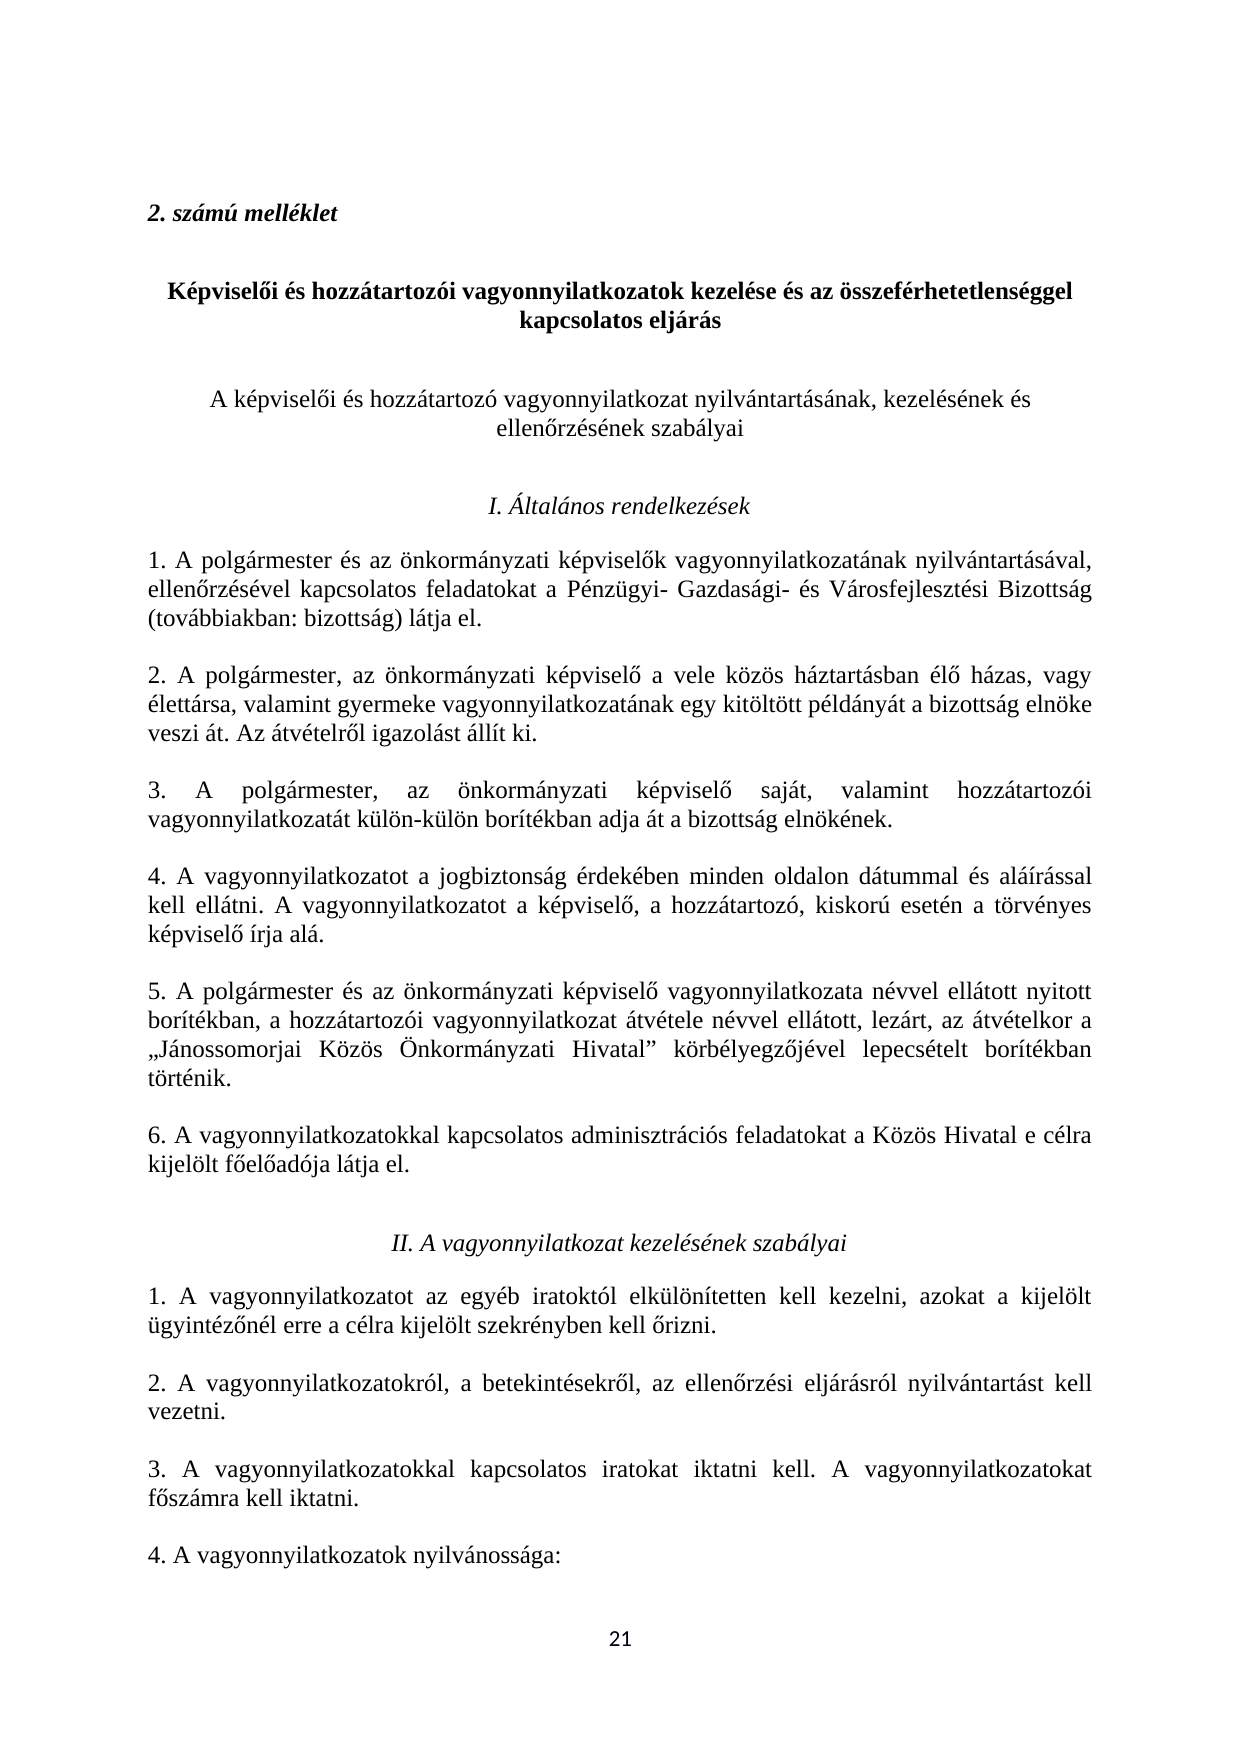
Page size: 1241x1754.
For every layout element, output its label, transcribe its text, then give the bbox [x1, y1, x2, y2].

text A képviselői és hozzátartozó vagyonnyilatkozat nyilvántartásának, kezelésének és ellenőrzésének szabályai [148, 384, 1093, 441]
text vagyonnyilatkozatok nyilvánossága: [148, 1540, 1093, 1569]
text polgármester és az önkormányzati képviselők vagyonnyilatkozatának nyilvántartásával, ellenőrzésével kapcsolatos feladatokat a Pénzügyi- Gazdasági- és Városfejlesztési Bizottság (továbbiakban: bizottság) látja el. [148, 545, 1093, 631]
text polgármester, az önkormányzati képviselő a vele közös háztartásban élő házas, vagy élettársa, valamint gyermeke vagyonnyilatkozatának egy kitöltött példányát a bizottság elnöke veszi át. Az átvételről igazolást állít ki. [148, 660, 1093, 746]
text II. A vagyonnyilatkozat kezelésének szabályai [148, 1228, 1093, 1256]
text vagyonnyilatkozatot a jogbiztonság érdekében minden oldalon dátummal és aláírással kell ellátni. A vagyonnyilatkozatot a képviselő, a hozzátartozó, kiskorú esetén a törvényes képviselő írja alá. [148, 861, 1093, 948]
text polgármester és az önkormányzati képviselő vagyonnyilatkozata névvel ellátott nyitott borítékban, a hozzátartozói vagyonnyilatkozat átvétele névvel ellátott, lezárt, az átvételkor a „Jánossomorjai Közös Önkormányzati Hivatal” körbélyegzőjével lepecsételt borítékban történik. [148, 976, 1093, 1091]
text Képviselői és hozzátartozói vagyonnyilatkozatok kezelése és az összeférhetetlenséggel kapcsolatos eljárás [148, 276, 1093, 334]
text polgármester, az önkormányzati képviselő saját, valamint hozzátartozói vagyonnyilatkozatát külön-külön borítékban adja át a bizottság elnökének. [148, 775, 1093, 833]
text 2. számú melléklet [148, 198, 1093, 226]
text I. Általános rendelkezések [148, 491, 1093, 520]
text vagyonnyilatkozatot az egyéb iratoktól elkülönítetten kell kezelni, azokat a kijelölt ügyintézőnél erre a célra kijelölt szekrényben kell őrizni. [148, 1281, 1093, 1339]
text vagyonnyilatkozatokkal kapcsolatos iratokat iktatni kell. A vagyonnyilatkozatokat főszámra kell iktatni. [148, 1454, 1093, 1511]
text vagyonnyilatkozatokkal kapcsolatos adminisztrációs feladatokat a Közös Hivatal e célra kijelölt főelőadója látja el. [148, 1120, 1093, 1178]
text vagyonnyilatkozatokról, a betekintésekről, az ellenőrzési eljárásról nyilvántartást kell vezetni. [148, 1368, 1093, 1425]
